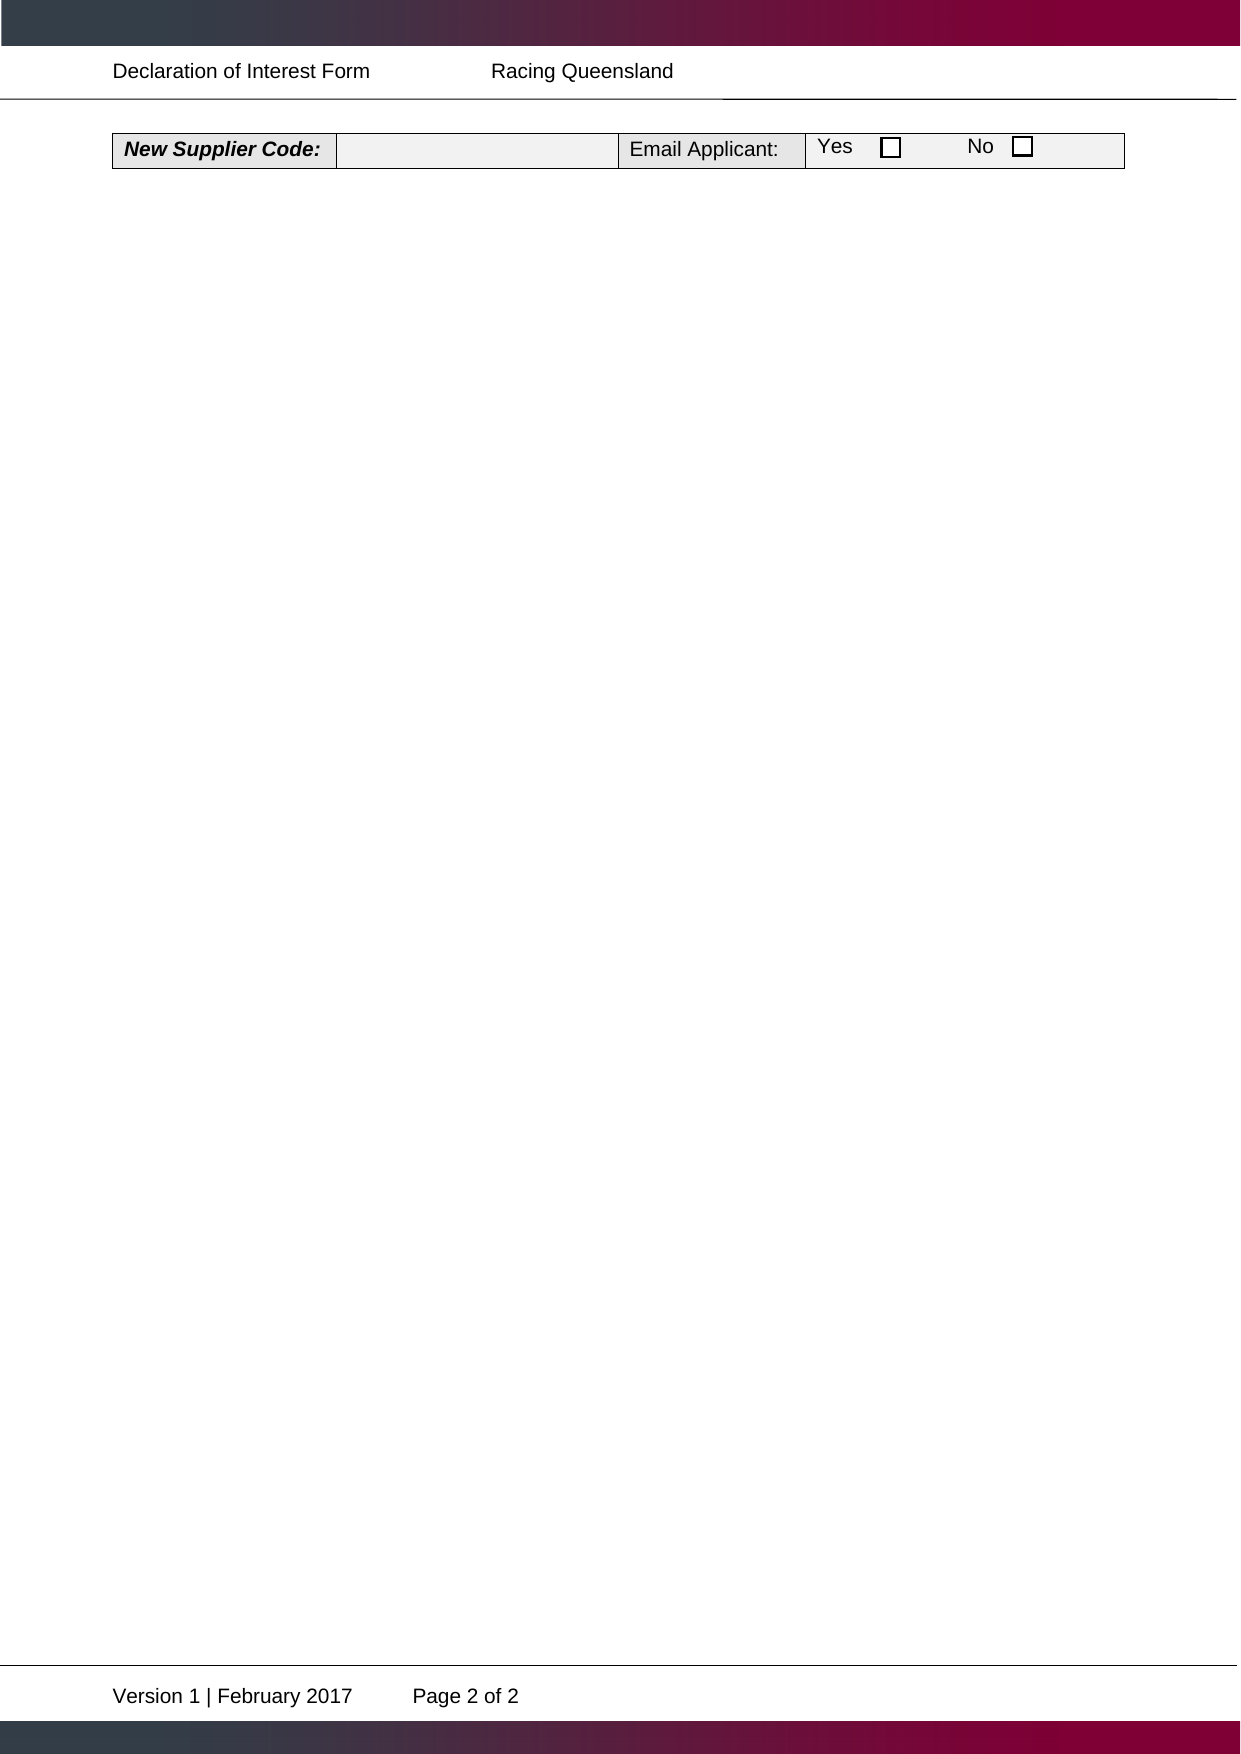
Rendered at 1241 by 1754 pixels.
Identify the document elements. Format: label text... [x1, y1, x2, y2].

table_cell Yes [806, 134, 955, 168]
picture [0, 1721, 1241, 1754]
picture [1, 0, 1241, 46]
table_cell Email Applicant: [619, 134, 805, 168]
table_cell No [956, 134, 1124, 168]
table_cell [337, 134, 618, 168]
table_cell New Supplier Code: [113, 134, 336, 168]
